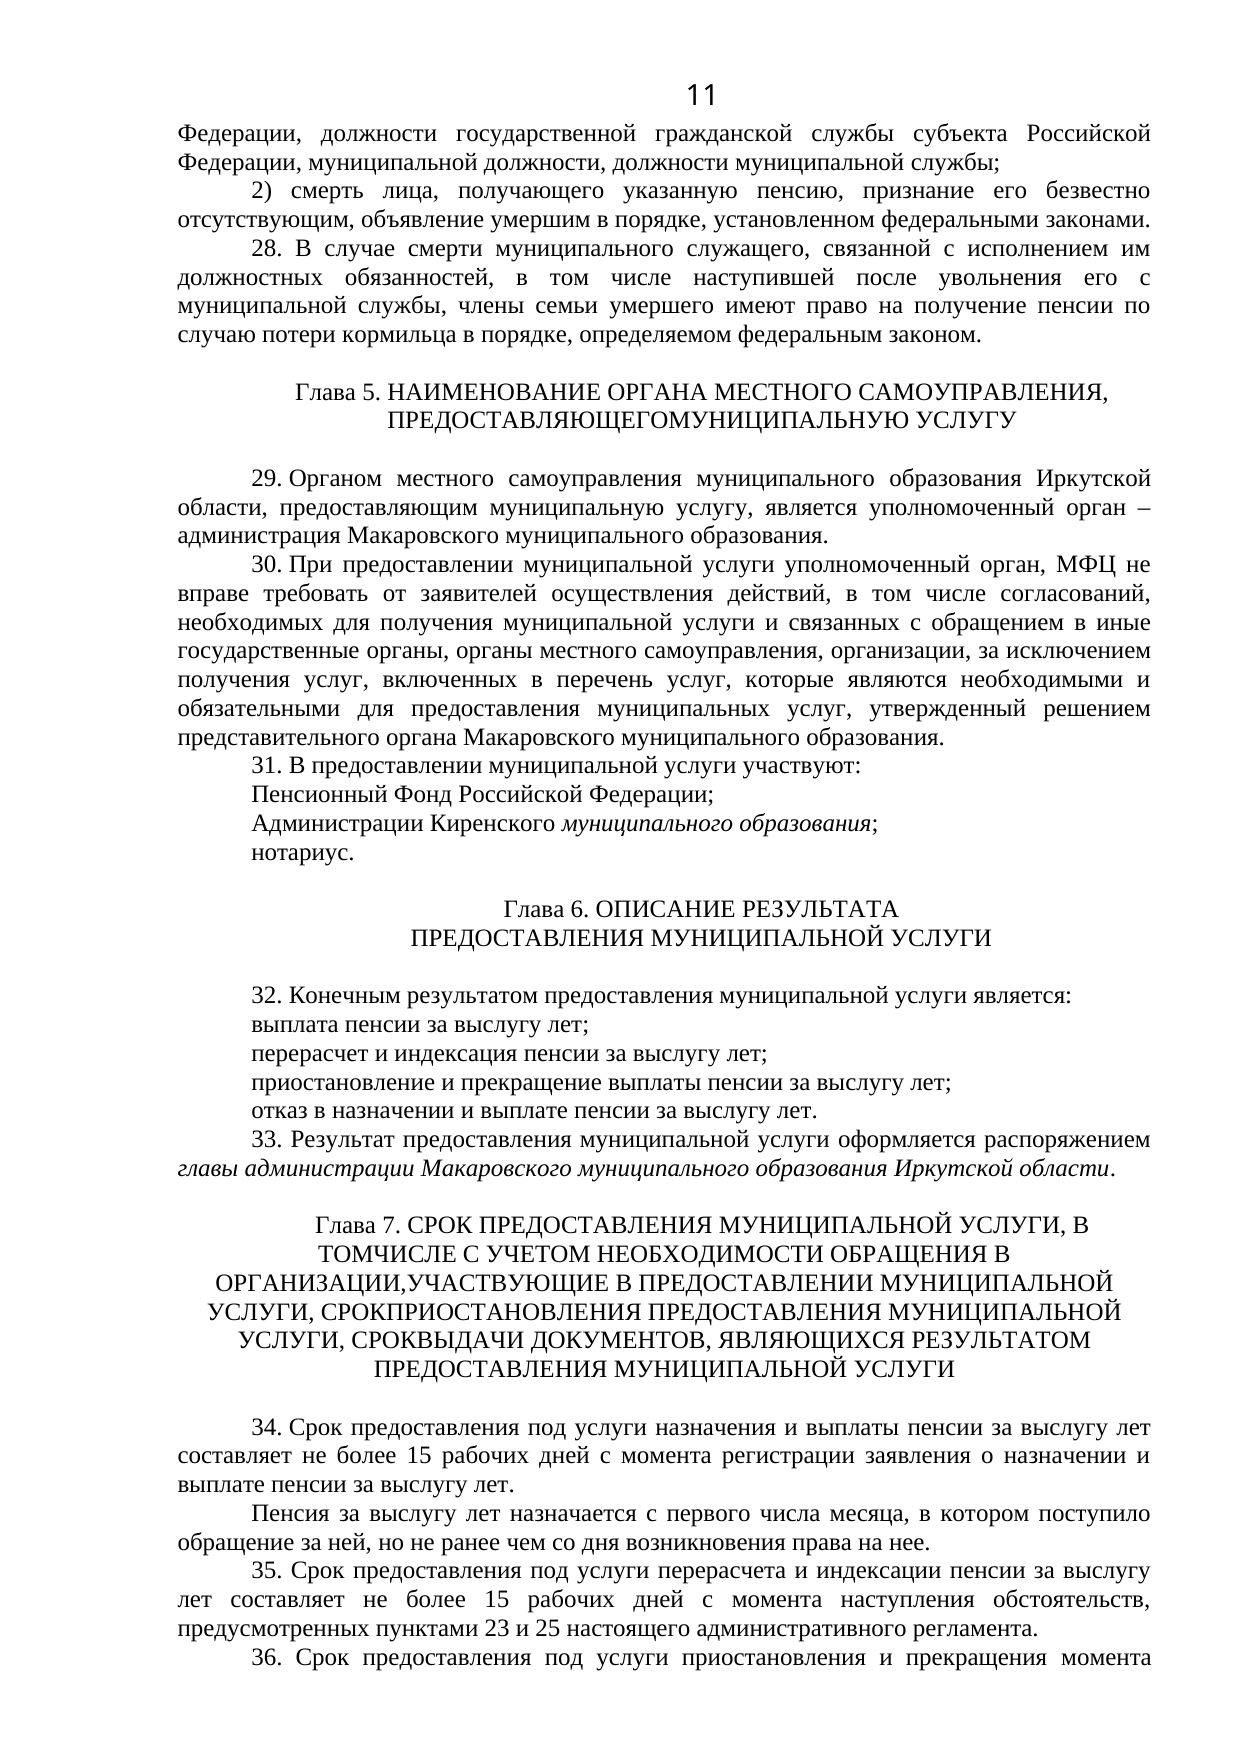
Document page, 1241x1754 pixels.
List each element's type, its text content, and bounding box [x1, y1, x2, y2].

text Глава 6. ОПИСАНИЕ РЕЗУЛЬТАТА [177, 894, 1152, 923]
text Администрации Киренского муниципального образования; [177, 808, 1152, 837]
text приостановление и прекращение выплаты пенсии за выслугу лет; [177, 1067, 1152, 1096]
text 2) смерть лица, получающего указанную пенсию, признание его безвестно отсутствующим, объявление умершим в порядке, установленном федеральными законами. [177, 176, 1152, 233]
text перерасчет и индексация пенсии за выслугу лет; [177, 1038, 1152, 1067]
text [177, 118, 1152, 176]
text Глава 7. СРОК ПРЕДОСТАВЛЕНИЯ МУНИЦИПАЛЬНОЙ УСЛУГИ, В ТОМЧИСЛЕ С УЧЕТОМ НЕОБХОДИМОСТИ ОБРАЩЕНИЯ В ОРГАНИЗАЦИИ,УЧАСТВУЮЩИЕ В ПРЕДОСТАВЛЕНИИ МУНИЦИПАЛЬНОЙ УСЛУГИ, СРОКПРИОСТАНОВЛЕНИЯ ПРЕДОСТАВЛЕНИЯ МУНИЦИПАЛЬНОЙ УСЛУГИ, СРОКВЫДАЧИ ДОКУМЕНТОВ, ЯВЛЯЮЩИХСЯ РЕЗУЛЬТАТОМ ПРЕДОСТАВЛЕНИЯ МУНИЦИПАЛЬНОЙ УСЛУГИ [177, 1211, 1152, 1383]
text 34. Срок предоставления под услуги назначения и выплаты пенсии за выслугу лет составляет не более 15 рабочих дней с момента регистрации заявления о назначении и выплате пенсии за выслугу лет. [177, 1412, 1152, 1498]
text 35. Срок предоставления под услуги перерасчета и индексации пенсии за выслугу лет составляет не более 15 рабочих дней с момента наступления обстоятельств, предусмотренных пунктами 23 и 25 настоящего административного регламента. [177, 1556, 1152, 1642]
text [177, 1642, 1152, 1671]
text 29. Органом местного самоуправления муниципального образования Иркутской области, предоставляющим муниципальную услугу, является уполномоченный орган – администрация Макаровского муниципального образования. [177, 463, 1152, 549]
text 31. В предоставлении муниципальной услуги участвуют: [177, 751, 1152, 779]
text ПРЕДОСТАВЛЕНИЯ МУНИЦИПАЛЬНОЙ УСЛУГИ [177, 923, 1152, 952]
text Пенсионный Фонд Российской Федерации; [177, 779, 1152, 808]
text Глава 5. НАИМЕНОВАНИЕ ОРГАНА МЕСТНОГО САМОУПРАВЛЕНИЯ, [177, 377, 1152, 406]
text нотариус. [177, 837, 1152, 866]
text 32. Конечным результатом предоставления муниципальной услуги является: [177, 981, 1152, 1009]
text 33. Результат предоставления муниципальной услуги оформляется распоряжением главы администрации Макаровского муниципального образования Иркутской области. [177, 1124, 1152, 1182]
text 28. В случае смерти муниципального служащего, связанной с исполнением им должностных обязанностей, в том числе наступившей после увольнения его с муниципальной службы, члены семьи умершего имеют право на получение пенсии по случаю потери кормильца в порядке, определяемом федеральным законом. [177, 233, 1152, 348]
text Пенсия за выслугу лет назначается с первого числа месяца, в котором поступило обращение за ней, но не ранее чем со дня возникновения права на нее. [177, 1498, 1152, 1556]
text 30. При предоставлении муниципальной услуги уполномоченный орган, МФЦ не вправе требовать от заявителей осуществления действий, в том числе согласований, необходимых для получения муниципальной услуги и связанных с обращением в иные государственные органы, органы местного самоуправления, организации, за исключением получения услуг, включенных в перечень услуг, которые являются необходимыми и обязательными для предоставления муниципальных услуг, утвержденный решением представительного органа Макаровского муниципального образования. [177, 549, 1152, 751]
text отказ в назначении и выплате пенсии за выслугу лет. [177, 1096, 1152, 1124]
text выплата пенсии за выслугу лет; [177, 1009, 1152, 1038]
text ПРЕДОСТАВЛЯЮЩЕГОМУНИЦИПАЛЬНУЮ УСЛУГУ [177, 406, 1152, 434]
